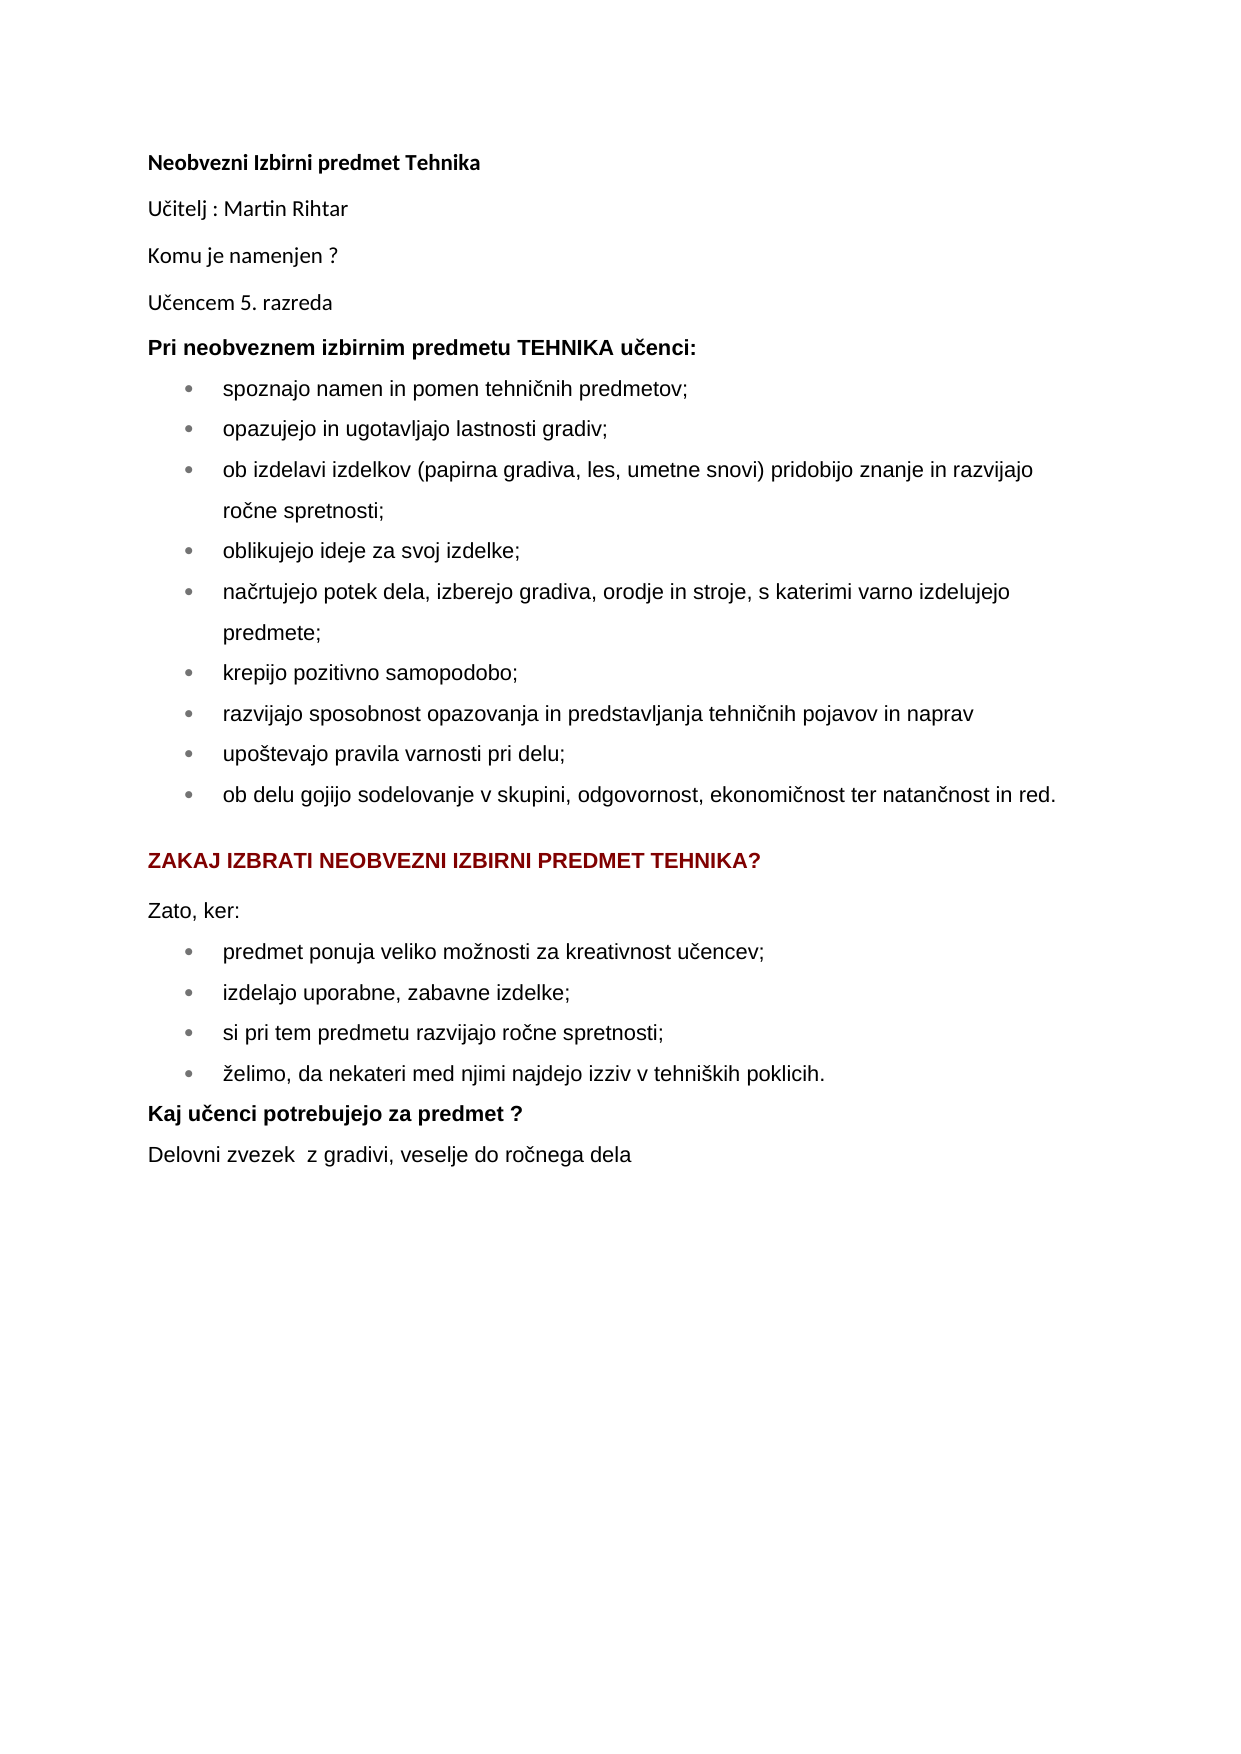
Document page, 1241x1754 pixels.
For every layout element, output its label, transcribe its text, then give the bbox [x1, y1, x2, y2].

list upoštevajo pravila varnosti pri delu; [185, 726, 1093, 767]
text ZAKAJ IZBRATI NEOBVEZNI IZBIRNI PREDMET TEHNIKA? [148, 848, 1093, 873]
text Neobvezni Izbirni predmet Tehnika [148, 148, 1093, 176]
list razvijajo sposobnost opazovanja in predstavljanja tehničnih pojavov in naprav [185, 685, 1093, 726]
list predmet ponuja veliko možnosti za kreativnost učencev; [185, 923, 1093, 964]
list ob delu gojijo sodelovanje v skupini, odgovornost, ekonomičnost ter natančnost in red. [185, 767, 1093, 807]
list opazujejo in ugotavljajo lastnosti gradiv; [185, 401, 1093, 442]
text Kaj učenci potrebujejo za predmet ? [148, 1086, 1093, 1127]
text Pri neobveznem izbirnim predmetu TEHNIKA učenci: [148, 335, 1093, 360]
list želimo, da nekateri med njimi najdejo izziv v tehniških poklicih. [185, 1045, 1093, 1086]
list krepijo pozitivno samopodobo; [185, 645, 1093, 685]
text Zato, ker: [148, 898, 1093, 923]
text Učitelj : Martin Rihtar [148, 194, 1093, 222]
list si pri tem predmetu razvijajo ročne spretnosti; [185, 1005, 1093, 1045]
list spoznajo namen in pomen tehničnih predmetov; [185, 360, 1093, 401]
list oblikujejo ideje za svoj izdelke; [185, 523, 1093, 563]
text Učencem 5. razreda [148, 288, 1093, 316]
list ob izdelavi izdelkov (papirna gradiva, les, umetne snovi) pridobijo znanje in razvijajo ročne spretnosti; [185, 442, 1093, 523]
list načrtujejo potek dela, izberejo gradiva, orodje in stroje, s katerimi varno izdelujejo predmete; [185, 563, 1093, 645]
text Komu je namenjen ? [148, 241, 1093, 269]
text Delovni zvezek z gradivi, veselje do ročnega dela [148, 1127, 1093, 1167]
list izdelajo uporabne, zabavne izdelke; [185, 964, 1093, 1005]
